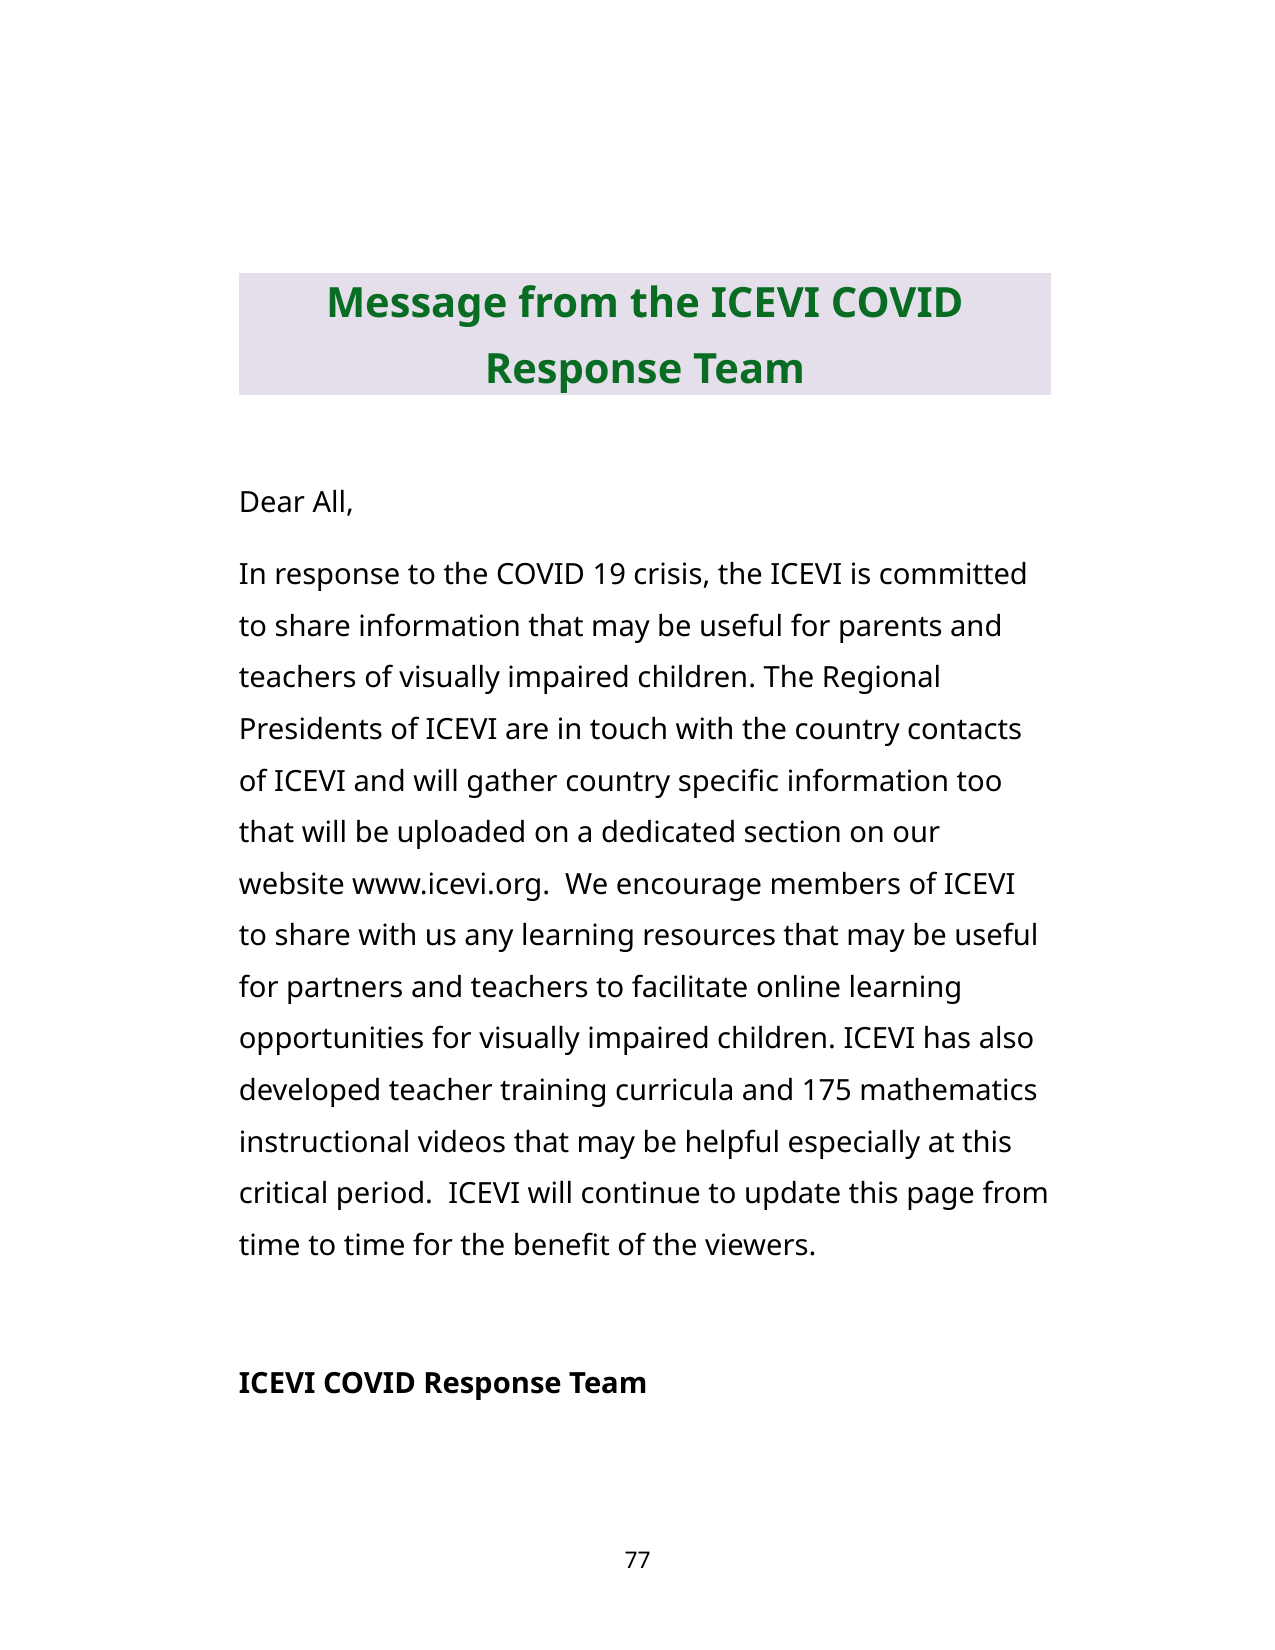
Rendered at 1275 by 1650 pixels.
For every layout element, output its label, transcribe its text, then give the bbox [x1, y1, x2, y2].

text Message from the ICEVI COVID Response Team [239, 273, 1051, 395]
text ICEVI COVID Response Team [239, 1363, 1051, 1402]
text Dear All, [239, 481, 1051, 521]
text In response to the COVID 19 crisis, the ICEVI is committed to share information that may be useful for parents and teachers of visually impaired children. The Regional Presidents of ICEVI are in touch with the country contacts of ICEVI and will gather country specific information too that will be uploaded on a dedicated section on our website www.icevi.org. We encourage members of ICEVI to share with us any learning resources that may be useful for partners and teachers to facilitate online learning opportunities for visually impaired children. ICEVI has also developed teacher training curricula and 175 mathematics instructional videos that may be helpful especially at this critical period. ICEVI will continue to update this page from time to time for the benefit of the viewers. [239, 554, 1051, 1264]
